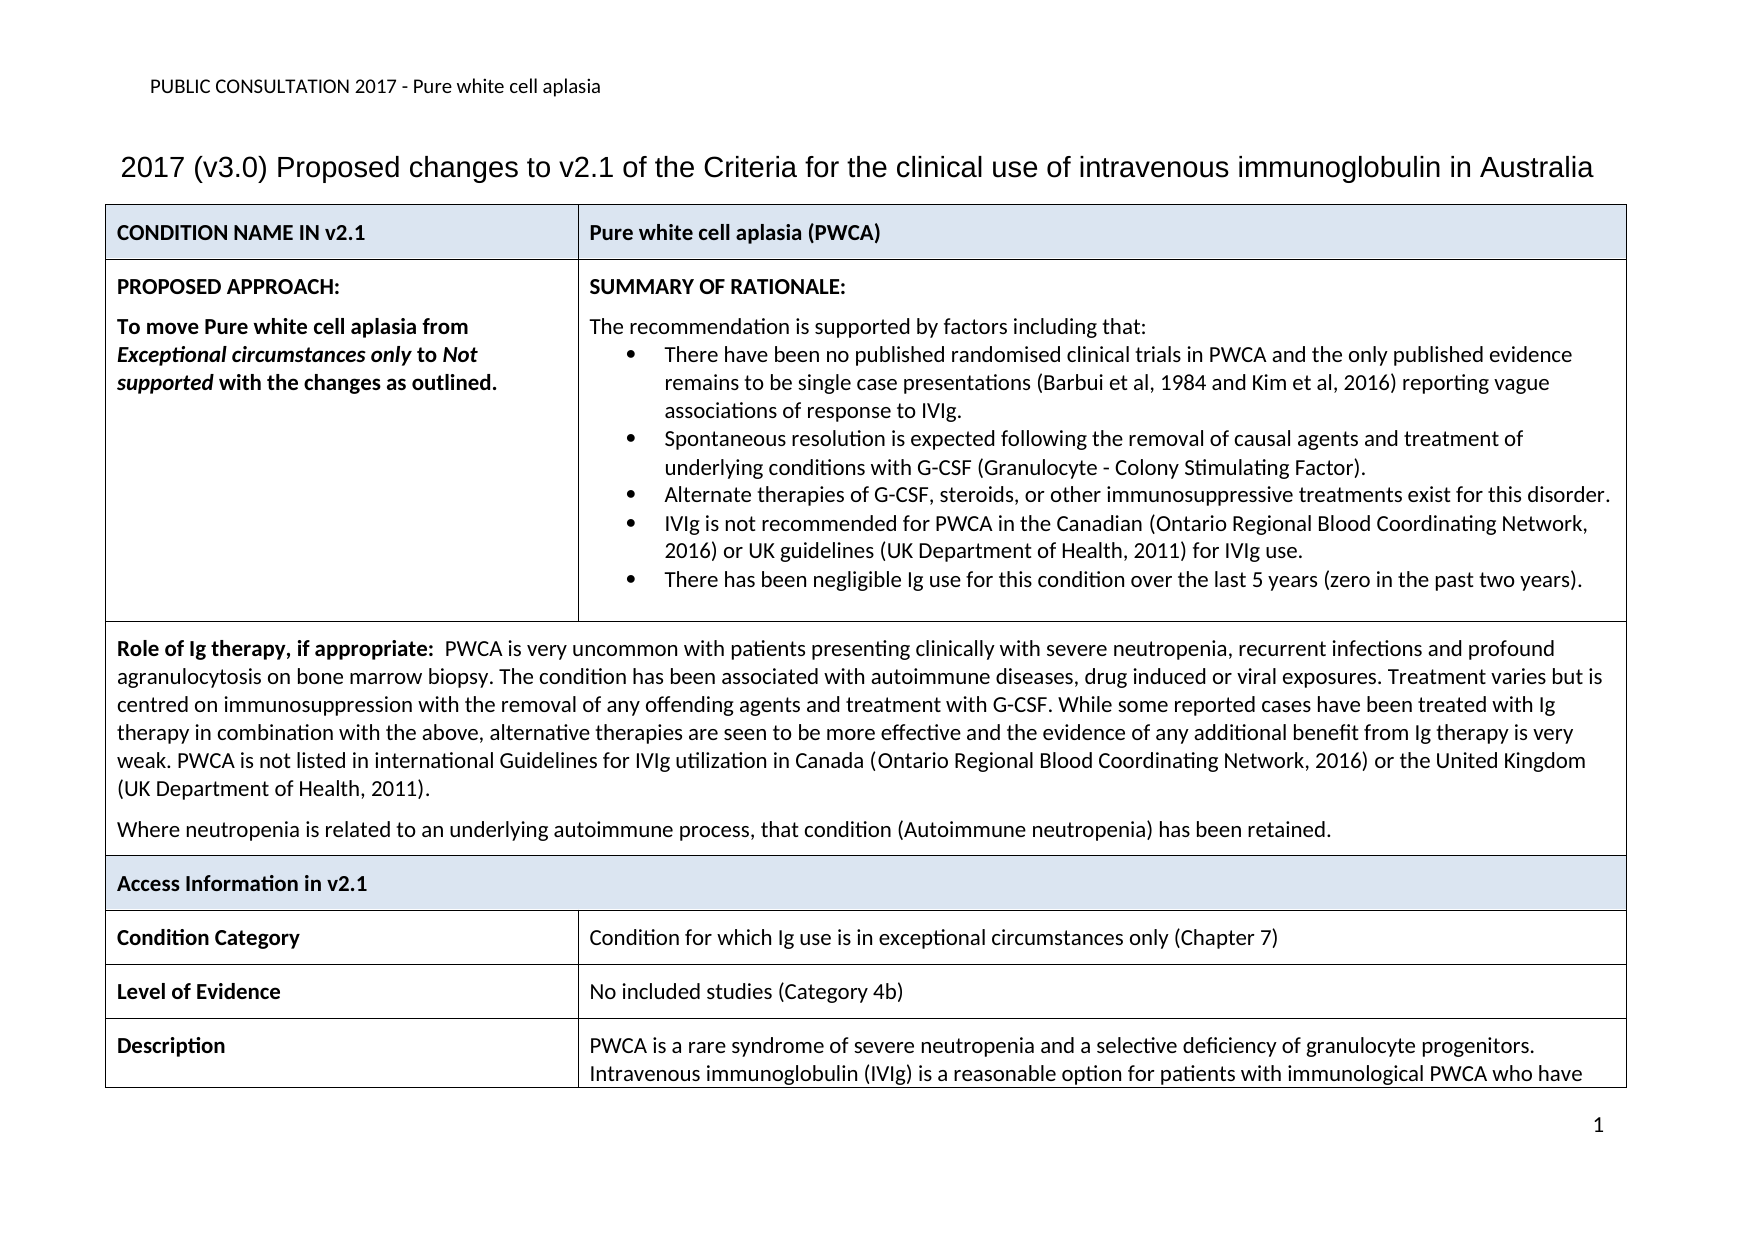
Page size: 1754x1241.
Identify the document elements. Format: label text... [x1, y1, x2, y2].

table_cell No included studies (Category 4b) [579, 965, 1626, 1018]
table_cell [579, 1019, 1626, 1087]
table_cell Description [106, 1019, 578, 1087]
table_cell Access Information in v2.1 [106, 856, 1626, 909]
table_cell Condition for which Ig use is in exceptional circumstances only (Chapter 7) [579, 911, 1626, 963]
table_cell PROPOSED APPROACH: To move Pure white cell aplasia from Exceptional circumstances only to Not supported with the changes as outlined. [106, 260, 578, 621]
table_cell Role of Ig therapy, if appropriate: PWCA is very uncommon with patients presenting clinically with severe neutropenia, recurrent infections and profound agranulocytosis on bone marrow biopsy. The condition has been associated with autoimmune diseases, drug induced or viral exposures. Treatment varies but is centred on immunosuppression with the removal of any offending agents and treatment with G-CSF. While some reported cases have been treated with Ig therapy in combination with the above, alternative therapies are seen to be more effective and the evidence of any additional benefit from Ig therapy is very weak. PWCA is not listed in international Guidelines for IVIg utilization in Canada (Ontario Regional Blood Coordinating Network, 2016) or the United Kingdom (UK Department of Health, 2011). Where neutropenia is related to an underlying autoimmune process, that condition (Autoimmune neutropenia) has been retained. [106, 622, 1626, 855]
table_cell Condition Category [106, 911, 578, 963]
table_header CONDITION NAME IN v2.1 [106, 205, 578, 258]
text 2017 (v3.0) Proposed changes to v2.1 of the Criteria for the clinical use of intravenous immunoglobulin in Australia [120, 150, 1604, 183]
table_cell SUMMARY OF RATIONALE: The recommendation is supported by factors including that: There have been no published randomised clinical trials in PWCA and the only published evidence remains to be single case presentations (Barbui et al, 1984 and Kim et al, 2016) reporting vague associations of response to IVIg. Spontaneous resolution is expected following the removal of causal agents and treatment of underlying conditions with G-CSF (Granulocyte - Colony Stimulating Factor). Alternate therapies of G-CSF, steroids, or other immunosuppressive treatments exist for this disorder. IVIg is not recommended for PWCA in the Canadian (Ontario Regional Blood Coordinating Network, 2016) or UK guidelines (UK Department of Health, 2011) for IVIg use. There has been negligible Ig use for this condition over the last 5 years (zero in the past two years). [579, 260, 1626, 621]
table_header Pure white cell aplasia (PWCA) [579, 205, 1626, 258]
table_cell Level of Evidence [106, 965, 578, 1018]
